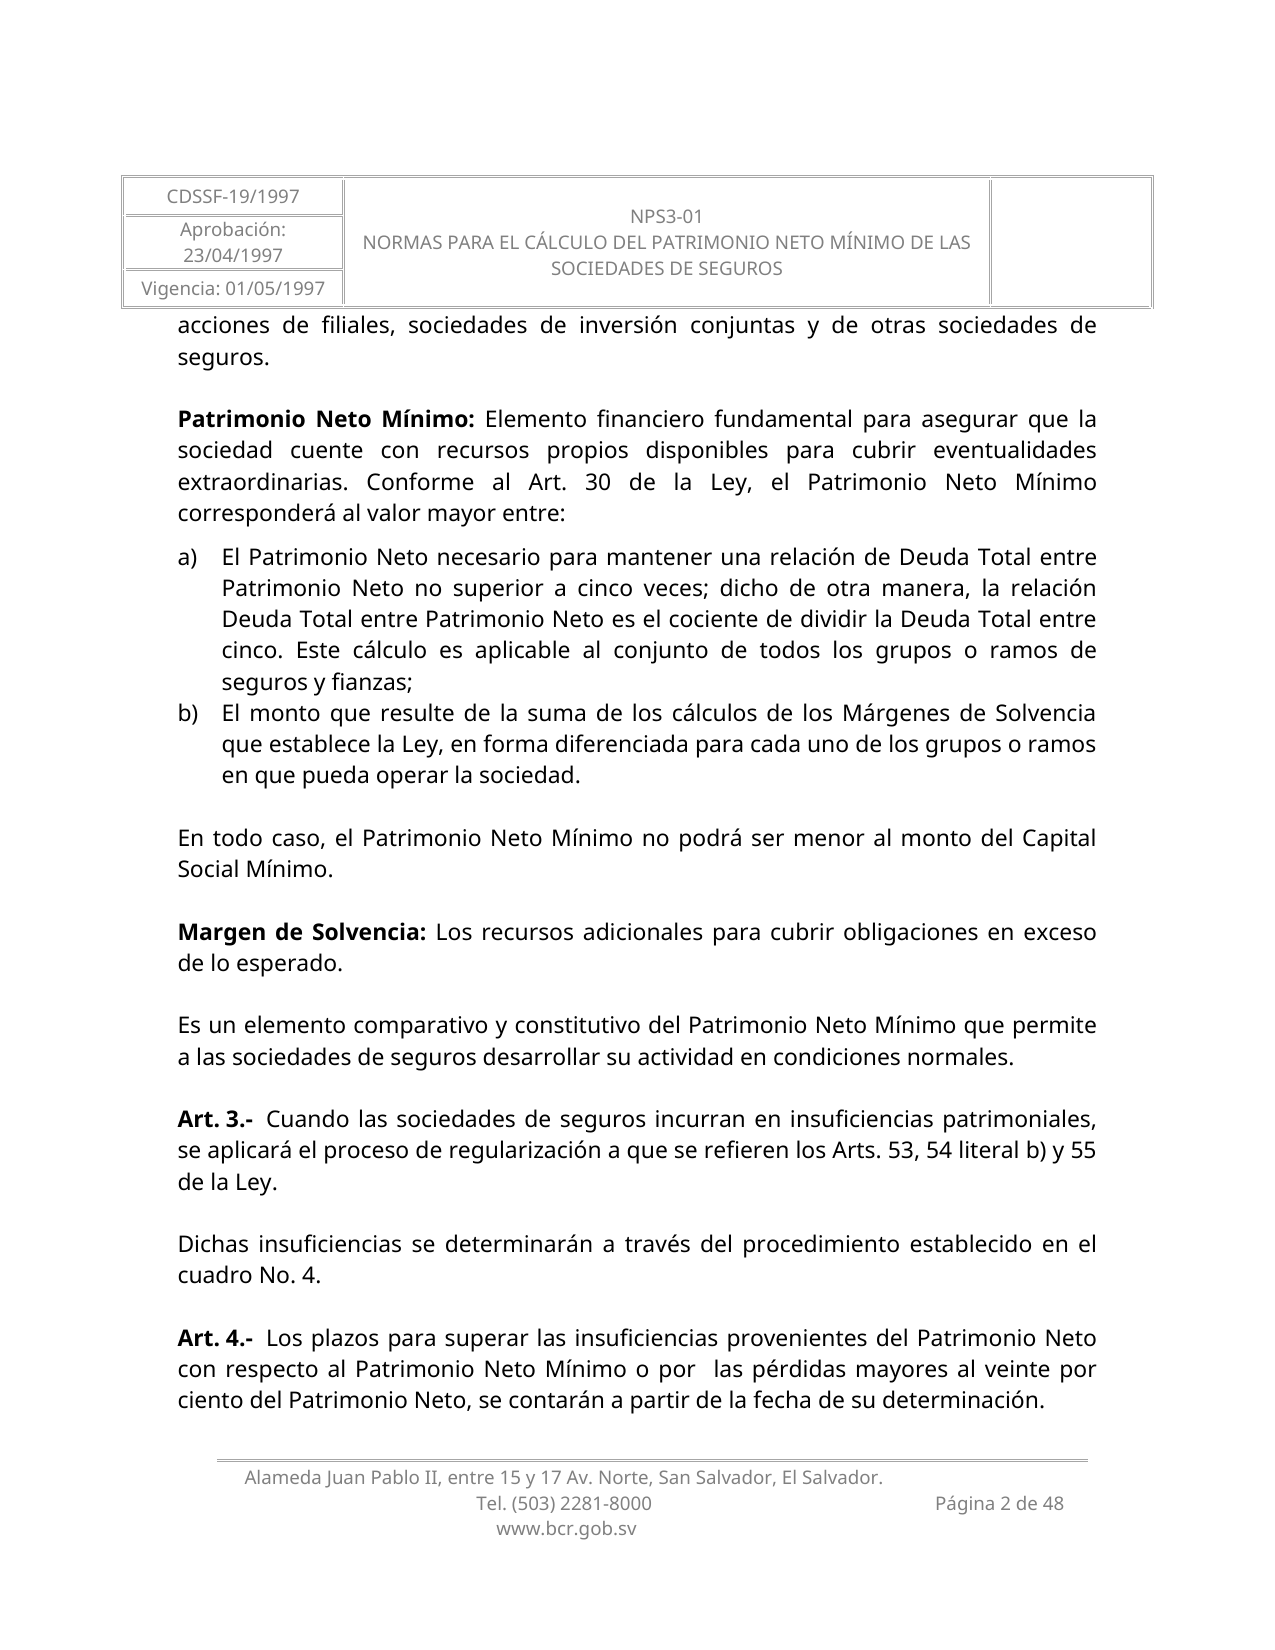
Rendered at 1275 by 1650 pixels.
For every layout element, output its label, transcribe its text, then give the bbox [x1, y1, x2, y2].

text Margen de Solvencia: Los recursos adicionales para cubrir obligaciones en exceso de lo esperado. [177, 916, 1098, 978]
list Los plazos para superar las insuficiencias provenientes del Patrimonio Neto con respecto al Patrimonio Neto Mínimo o por las pérdidas mayores al veinte por ciento del Patrimonio Neto, se contarán a partir de la fecha de su determinación. [177, 1322, 1098, 1416]
text Dichas insuficiencias se determinarán a través del procedimiento establecido en el cuadro No. 4. [177, 1228, 1098, 1291]
text En todo caso, el Patrimonio Neto Mínimo no podrá ser menor al monto del Capital Social Mínimo. [177, 822, 1098, 884]
list El monto que resulte de la suma de los cálculos de los Márgenes de Solvencia que establece la Ley, en forma diferenciada para cada uno de los grupos o ramos en que pueda operar la sociedad. [177, 697, 1098, 791]
list El Patrimonio Neto necesario para mantener una relación de Deuda Total entre Patrimonio Neto no superior a cinco veces; dicho de otra manera, la relación Deuda Total entre Patrimonio Neto es el cociente de dividir la Deuda Total entre cinco. Este cálculo es aplicable al conjunto de todos los grupos o ramos de seguros y fianzas; [177, 541, 1098, 697]
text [177, 242, 1098, 308]
text Es un elemento comparativo y constitutivo del Patrimonio Neto Mínimo que permite a las sociedades de seguros desarrollar su actividad en condiciones normales. [177, 1009, 1098, 1072]
text Patrimonio Neto Mínimo: Elemento financiero fundamental para asegurar que la sociedad cuente con recursos propios disponibles para cubrir eventualidades extraordinarias. Conforme al Art. 30 de la Ley, el Patrimonio Neto Mínimo corresponderá al valor mayor entre: [177, 403, 1098, 528]
list Cuando las sociedades de seguros incurran en insuficiencias patrimoniales, se aplicará el proceso de regularización a que se refieren los Arts. 53, 54 literal b) y 55 de la Ley. [177, 1103, 1098, 1197]
